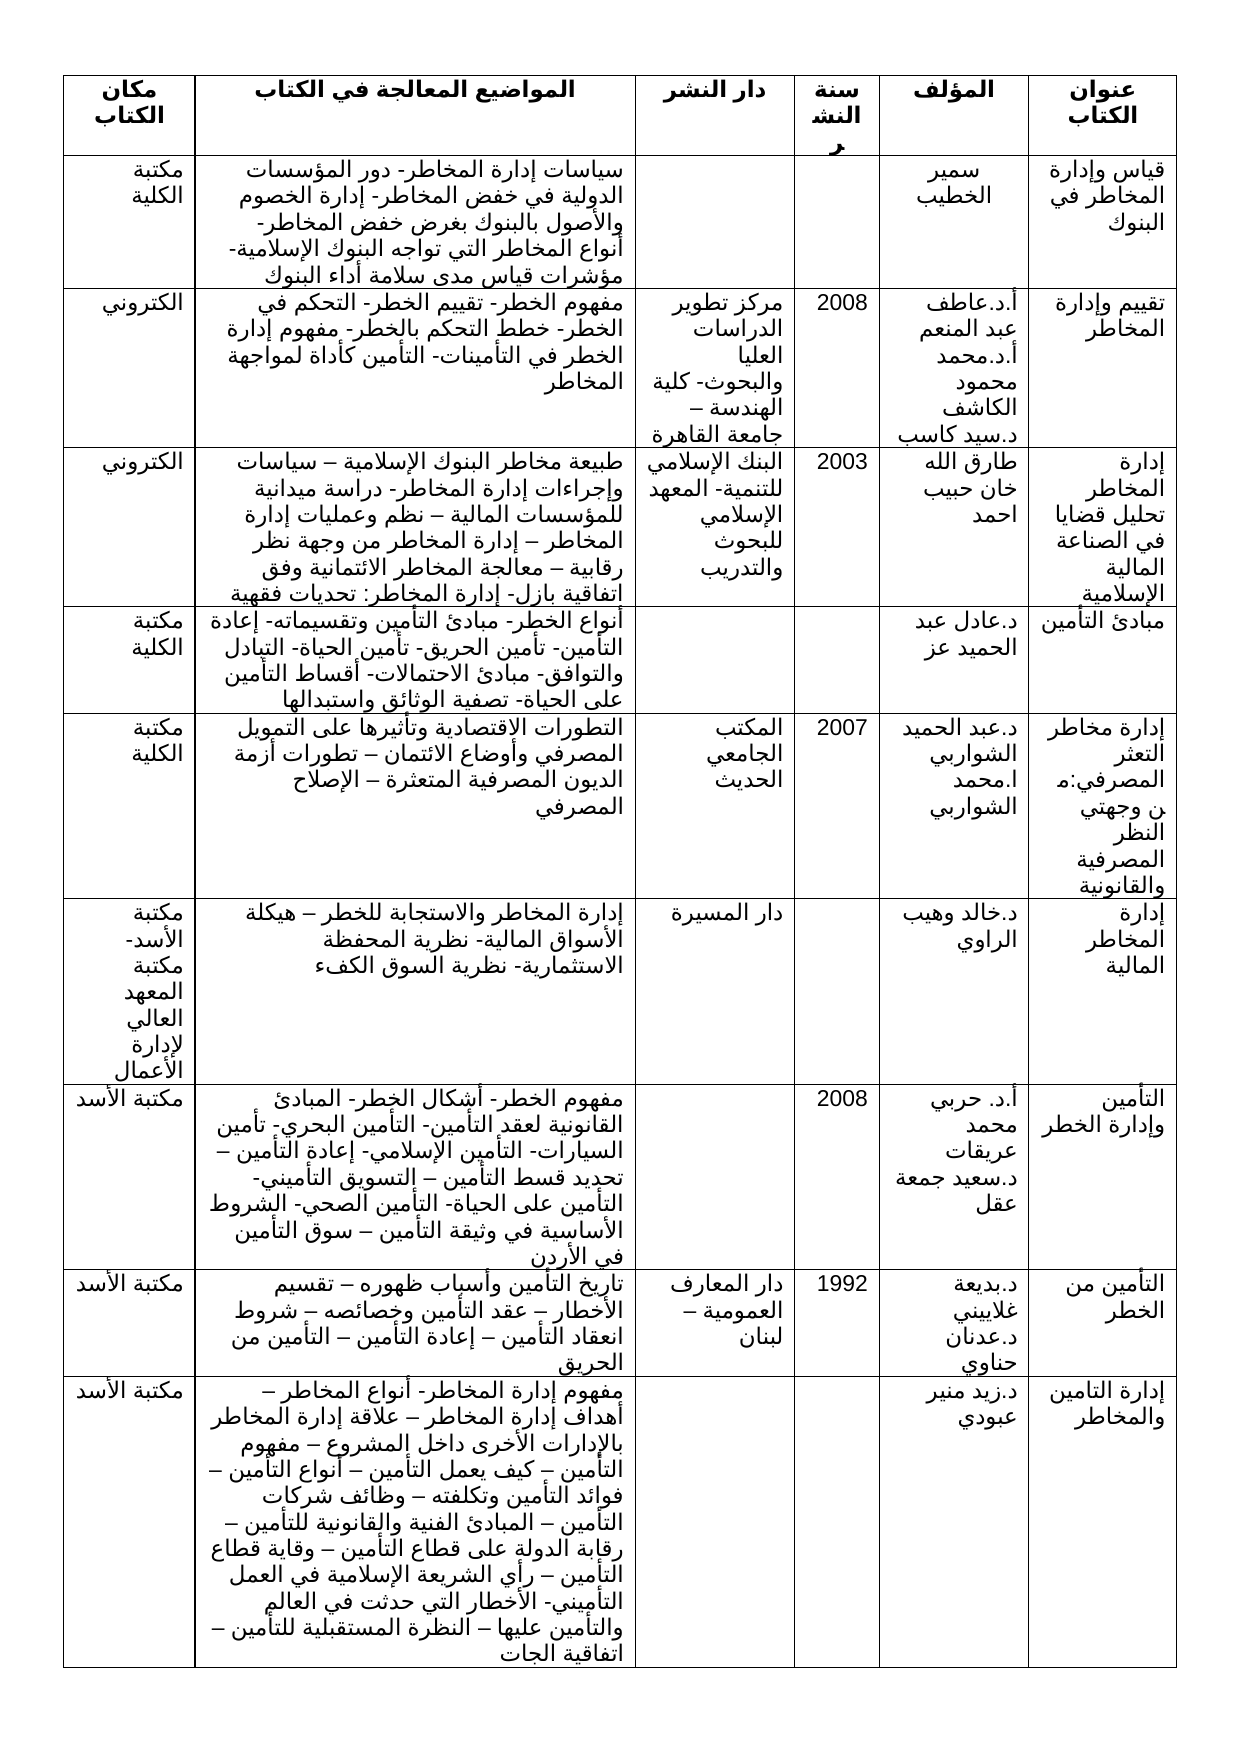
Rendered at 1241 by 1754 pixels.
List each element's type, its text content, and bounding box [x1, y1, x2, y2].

table_cell أ.د.عاطف عبد المنعم أ.د.محمد محمود الكاشف د.سيد كاسب [880, 289, 1028, 447]
table_cell مكتبة الكلية [64, 156, 194, 288]
table_cell التأمين من الخطر [1029, 1270, 1176, 1376]
table_cell د.بديعة غلاييني د.عدنان حناوي [880, 1270, 1028, 1376]
table_cell قياس وإدارة المخاطر في البنوك [1029, 156, 1176, 288]
table_cell 2007 [795, 714, 879, 898]
table_cell الكتروني [64, 448, 194, 606]
table_cell مكتبة الأسد [64, 1085, 194, 1269]
table_cell إدارة التامين والمخاطر [1029, 1377, 1176, 1667]
table_cell 2008 [795, 1085, 879, 1269]
table_cell مفهوم الخطر- أشكال الخطر- المبادئ القانونية لعقد التأمين- التأمين البحري- تأمين السيارات- التأمين الإسلامي- إعادة التأمين –تحديد قسط التأمين – التسويق التأميني- التأمين على الحياة- التأمين الصحي- الشروط الأساسية في وثيقة التأمين – سوق التأمين في الأردن [196, 1085, 635, 1269]
table_cell [636, 1085, 794, 1269]
table_cell التطورات الاقتصادية وتأثيرها على التمويل المصرفي وأوضاع الائتمان – تطورات أزمة الديون المصرفية المتعثرة – الإصلاح المصرفي [196, 714, 635, 898]
table_header المواضيع المعالجة في الكتاب [196, 76, 635, 155]
table_cell تقييم وإدارة المخاطر [1029, 289, 1176, 447]
table_cell إدارة المخاطر المالية [1029, 899, 1176, 1084]
table_cell [636, 607, 794, 713]
table_cell 2003 [795, 448, 879, 606]
table_cell [636, 1377, 794, 1667]
table_cell سمير الخطيب [880, 156, 1028, 288]
table_cell [795, 607, 879, 713]
table_cell طبيعة مخاطر البنوك الإسلامية – سياسات وإجراءات إدارة المخاطر- دراسة ميدانية للمؤسسات المالية – نظم وعمليات إدارة المخاطر – إدارة المخاطر من وجهة نظر رقابية – معالجة المخاطر الائتمانية وفق اتفاقية بازل- إدارة المخاطر: تحديات فقهية [196, 448, 635, 606]
table_cell مفهوم الخطر- تقييم الخطر- التحكم في الخطر- خطط التحكم بالخطر- مفهوم إدارة الخطر في التأمينات- التأمين كأداة لمواجهة المخاطر [196, 289, 635, 447]
table_cell [795, 156, 879, 288]
table_cell د.خالد وهيب الراوي [880, 899, 1028, 1084]
table_cell د.زيد منير عبودي [880, 1377, 1028, 1667]
table_cell الكتروني [64, 289, 194, 447]
table_cell مكتبة الأسد [64, 1377, 194, 1667]
table_cell تاريخ التأمين وأسباب ظهوره – تقسيم الأخطار – عقد التأمين وخصائصه – شروط انعقاد التأمين – إعادة التأمين – التأمين من الحريق [196, 1270, 635, 1376]
table_cell دار المسيرة [636, 899, 794, 1084]
table_cell أ.د. حربي محمد عريقات د.سعيد جمعة عقل [880, 1085, 1028, 1269]
table_cell إدارة المخاطر تحليل قضايا في الصناعة المالية الإسلامية [1029, 448, 1176, 606]
table_cell البنك الإسلامي للتنمية- المعهد الإسلامي للبحوث والتدريب [636, 448, 794, 606]
table_cell إدارة المخاطر والاستجابة للخطر – هيكلة الأسواق المالية- نظرية المحفظة الاستثمارية- نظرية السوق الكفء [196, 899, 635, 1084]
table_cell 2008 [795, 289, 879, 447]
table_header عنوان الكتاب [1029, 76, 1176, 155]
table_cell التأمين وإدارة الخطر [1029, 1085, 1176, 1269]
table_cell مكتبة الأسد [64, 1270, 194, 1376]
table_cell 1992 [795, 1270, 879, 1376]
table_header دار النشر [636, 76, 794, 155]
table_cell [795, 1377, 879, 1667]
table_cell [795, 899, 879, 1084]
table_cell المكتب الجامعي الحديث [636, 714, 794, 898]
table_cell طارق الله خان حبيب احمد [880, 448, 1028, 606]
table_cell د.عادل عبد الحميد عز [880, 607, 1028, 713]
table_cell مكتبة الأسد- مكتبة المعهد العالي لإدارة الأعمال [64, 899, 194, 1084]
table_cell إدارة مخاطر التعثر المصرفي:من وجهتي النظر المصرفية والقانونية [1029, 714, 1176, 898]
table_cell مفهوم إدارة المخاطر- أنواع المخاطر – أهداف إدارة المخاطر – علاقة إدارة المخاطر بالإدارات الأخرى داخل المشروع – مفهوم التأمين – كيف يعمل التأمين – أنواع التأمين – فوائد التأمين وتكلفته – وظائف شركات التأمين – المبادئ الفنية والقانونية للتأمين – رقابة الدولة على قطاع التأمين – وقاية قطاع التأمين – رأي الشريعة الإسلامية في العمل التأميني- الأخطار التي حدثت في العالم والتأمين عليها – النظرة المستقبلية للتأمين – اتفاقية الجات [196, 1377, 635, 1667]
table_header سنة النشر [795, 76, 879, 155]
table_header مكان الكتاب [64, 76, 194, 155]
table_header المؤلف [880, 76, 1028, 155]
table_cell [636, 156, 794, 288]
table_cell أنواع الخطر- مبادئ التأمين وتقسيماته- إعادة التأمين- تأمين الحريق- تأمين الحياة- التبادل والتوافق- مبادئ الاحتمالات- أقساط التأمين على الحياة- تصفية الوثائق واستبدالها [196, 607, 635, 713]
table_cell د.عبد الحميد الشواربي ا.محمد الشواربي [880, 714, 1028, 898]
table_cell مركز تطوير الدراسات العليا والبحوث- كلية الهندسة – جامعة القاهرة [636, 289, 794, 447]
table_cell دار المعارف العمومية – لبنان [636, 1270, 794, 1376]
table_cell مكتبة الكلية [64, 714, 194, 898]
table_cell مكتبة الكلية [64, 607, 194, 713]
table_cell سياسات إدارة المخاطر- دور المؤسسات الدولية في خفض المخاطر- إدارة الخصوم والأصول بالبنوك بغرض خفض المخاطر- أنواع المخاطر التي تواجه البنوك الإسلامية- مؤشرات قياس مدى سلامة أداء البنوك [196, 156, 635, 288]
table_cell مبادئ التأمين [1029, 607, 1176, 713]
